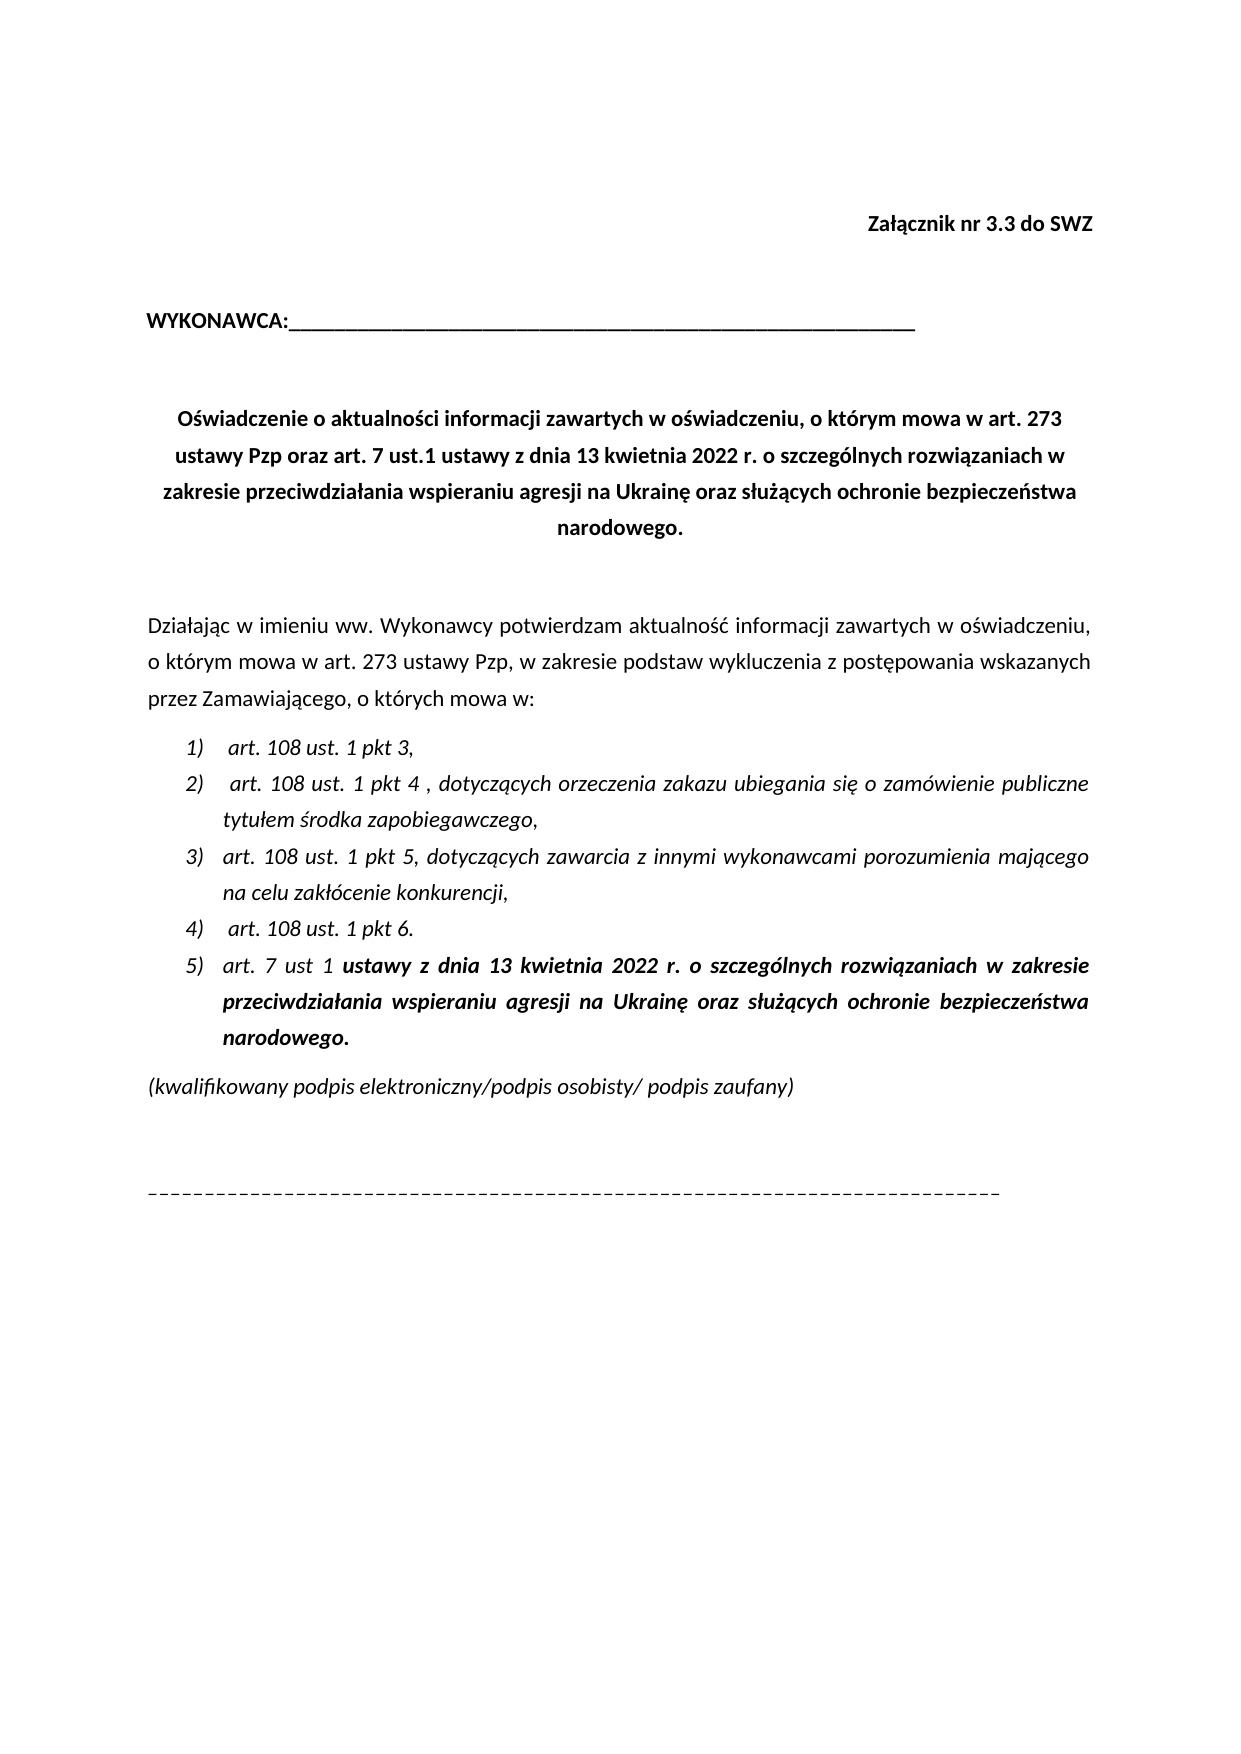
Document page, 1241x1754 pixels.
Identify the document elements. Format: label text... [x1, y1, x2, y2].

text Oświadczenie o aktualności informacji zawartych w oświadczeniu, o którym mowa w art. 273 ustawy Pzp oraz art. 7 ust.1 ustawy z dnia 13 kwietnia 2022 r. o szczególnych rozwiązaniach w zakresie przeciwdziałania wspieraniu agresji na Ukrainę oraz służących ochronie bezpieczeństwa narodowego. [148, 404, 1093, 541]
text Działając w imieniu ww. Wykonawcy potwierdzam aktualność informacji zawartych w oświadczeniu, o którym mowa w art. 273 ustawy Pzp, w zakresie podstaw wykluczenia z postępowania wskazanych przez Zamawiającego, o których mowa w: [148, 611, 1093, 712]
list art. 108 ust. 1 pkt 4 , dotyczących orzeczenia zakazu ubiegania się o zamówienie publiczne tytułem środka zapobiegawczego, [185, 769, 1093, 833]
list art. 7 ust 1 ustawy z dnia 13 kwietnia 2022 r. o szczególnych rozwiązaniach w zakresie przeciwdziałania wspieraniu agresji na Ukrainę oraz służących ochronie bezpieczeństwa narodowego. [185, 951, 1093, 1052]
text ___________________________________________________________________________ [148, 1170, 1093, 1198]
text Załącznik nr 3.3 do SWZ [148, 209, 1093, 237]
list art. 108 ust. 1 pkt 5, dotyczących zawarcia z innymi wykonawcami porozumienia mającego na celu zakłócenie konkurencji, [185, 842, 1093, 906]
list art. 108 ust. 1 pkt 3, [185, 733, 1093, 761]
list art. 108 ust. 1 pkt 6. [185, 914, 1093, 942]
text WYKONAWCA:_______________________________________________________ [146, 307, 1093, 335]
text (kwalifikowany podpis elektroniczny/podpis osobisty/ podpis zaufany) [148, 1072, 1093, 1100]
